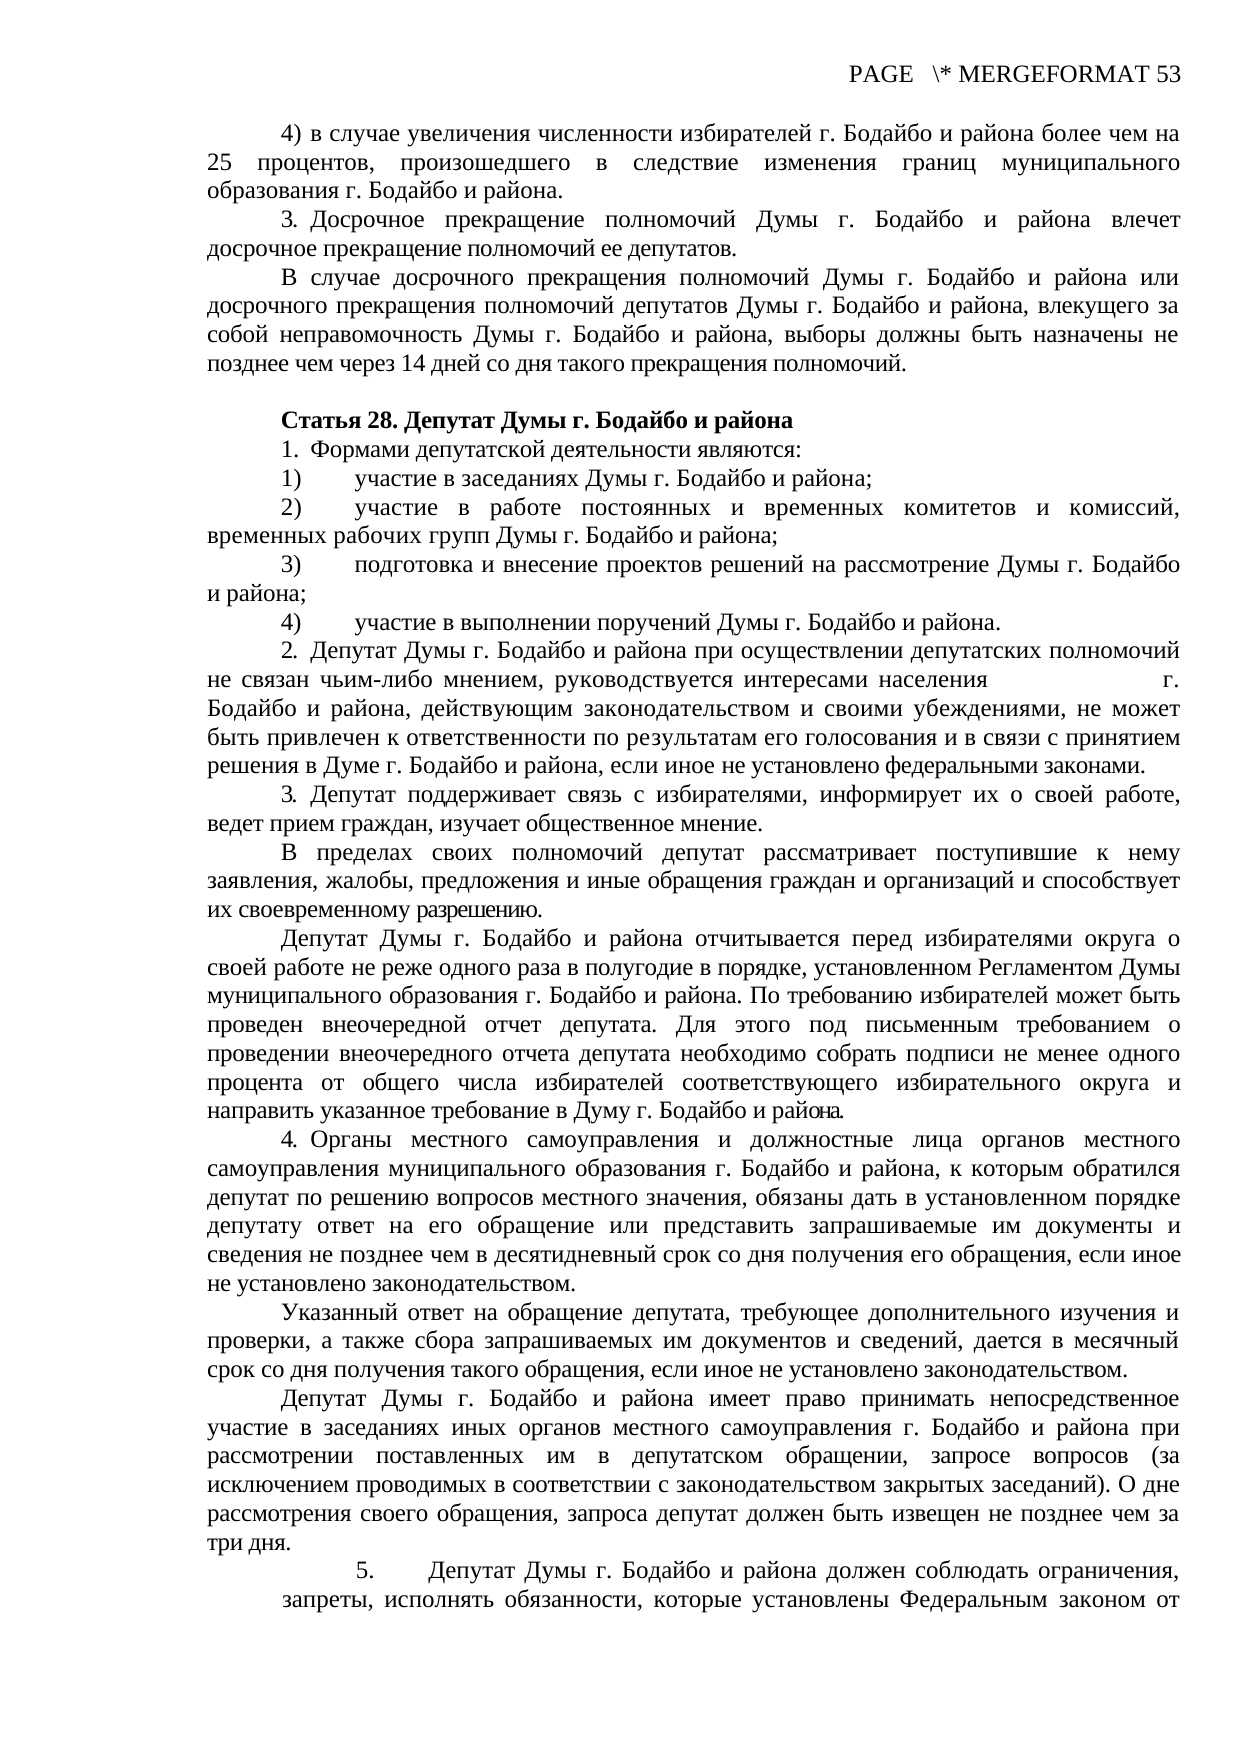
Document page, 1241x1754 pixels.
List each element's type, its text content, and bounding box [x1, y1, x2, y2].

text Статья 28. Депутат Думы г. Бодайбо и района [207, 406, 1181, 434]
list Формами депутатской деятельности являются: [207, 434, 1181, 463]
text В пределах своих полномочий депутат рассматривает поступившие к нему заявления, жалобы, предложения и иные обращения граждан и организаций и способствует их своевременному разрешению. [207, 837, 1181, 923]
list участие в выполнении поручений Думы г. Бодайбо и района. [207, 607, 1181, 636]
text 3. Депутат поддерживает связь с избирателями, информирует их о своей работе, ведет прием граждан, изучает общественное мнение. [207, 779, 1181, 837]
text 3. Досрочное прекращение полномочий Думы г. Бодайбо и района влечет досрочное прекращение полномочий ее депутатов. [207, 204, 1181, 262]
text Депутат Думы г. Бодайбо и района имеет право принимать непосредственное участие в заседаниях иных органов местного самоуправления г. Бодайбо и района при рассмотрении поставленных им в депутатском обращении, запросе вопросов (за исключением проводимых в соответствии с законодательством закрытых заседаний). О дне рассмотрения своего обращения, запроса депутат должен быть извещен не позднее чем за три дня. [207, 1383, 1180, 1556]
text 4. Органы местного самоуправления и должностные лица органов местного самоуправления муниципального образования г. Бодайбо и района, к которым обратился депутат по решению вопросов местного значения, обязаны дать в установленном порядке депутату ответ на его обращение или представить запрашиваемые им документы и сведения не позднее чем в десятидневный срок со дня получения его обращения, если иное не установлено законодательством. [207, 1124, 1181, 1297]
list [282, 1556, 1180, 1613]
text Указанный ответ на обращение депутата, требующее дополнительного изучения и проверки, а также сбора запрашиваемых им документов и сведений, дается в месячный срок со дня получения такого обращения, если иное не установлено законодательством. [207, 1297, 1180, 1383]
list подготовка и внесение проектов решений на рассмотрение Думы г. Бодайбо и района; [207, 549, 1181, 607]
list участие в заседаниях Думы г. Бодайбо и района; [207, 463, 1181, 492]
text В случае досрочного прекращения полномочий Думы г. Бодайбо и района или досрочного прекращения полномочий депутатов Думы г. Бодайбо и района, влекущего за собой неправомочность Думы г. Бодайбо и района, выборы должны быть назначены не позднее чем через 14 дней со дня такого прекращения полномочий. [207, 262, 1179, 377]
list в случае увеличения численности избирателей г. Бодайбо и района более чем на 25 процентов, произошедшего в следствие изменения границ муниципального образования г. Бодайбо и района. [207, 118, 1181, 204]
list участие в работе постоянных и временных комитетов и комиссий, временных рабочих групп Думы г. Бодайбо и района; [207, 492, 1181, 549]
text Депутат Думы г. Бодайбо и района отчитывается перед избирателями округа о своей работе не реже одного раза в полугодие в порядке, установленном Регламентом Думы муниципального образования г. Бодайбо и района. По требованию избирателей может быть проведен внеочередной отчет депутата. Для этого под письменным требованием о проведении внеочередного отчета депутата необходимо собрать подписи не менее одного процента от общего числа избирателей соответствующего избирательного округа и направить указанное требование в Думу г. Бодайбо и района. [207, 923, 1181, 1124]
text 2. Депутат Думы г. Бодайбо и района при осуществлении депутатских полномочий не связан чьим-либо мнением, руководствуется интересами населения г. Бодайбо и района, действующим законодательством и своими убеждениями, не может быть привлечен к ответственности по результатам его голосования и в связи с принятием решения в Думе г. Бодайбо и района, если иное не установлено федеральными законами. [207, 636, 1181, 779]
